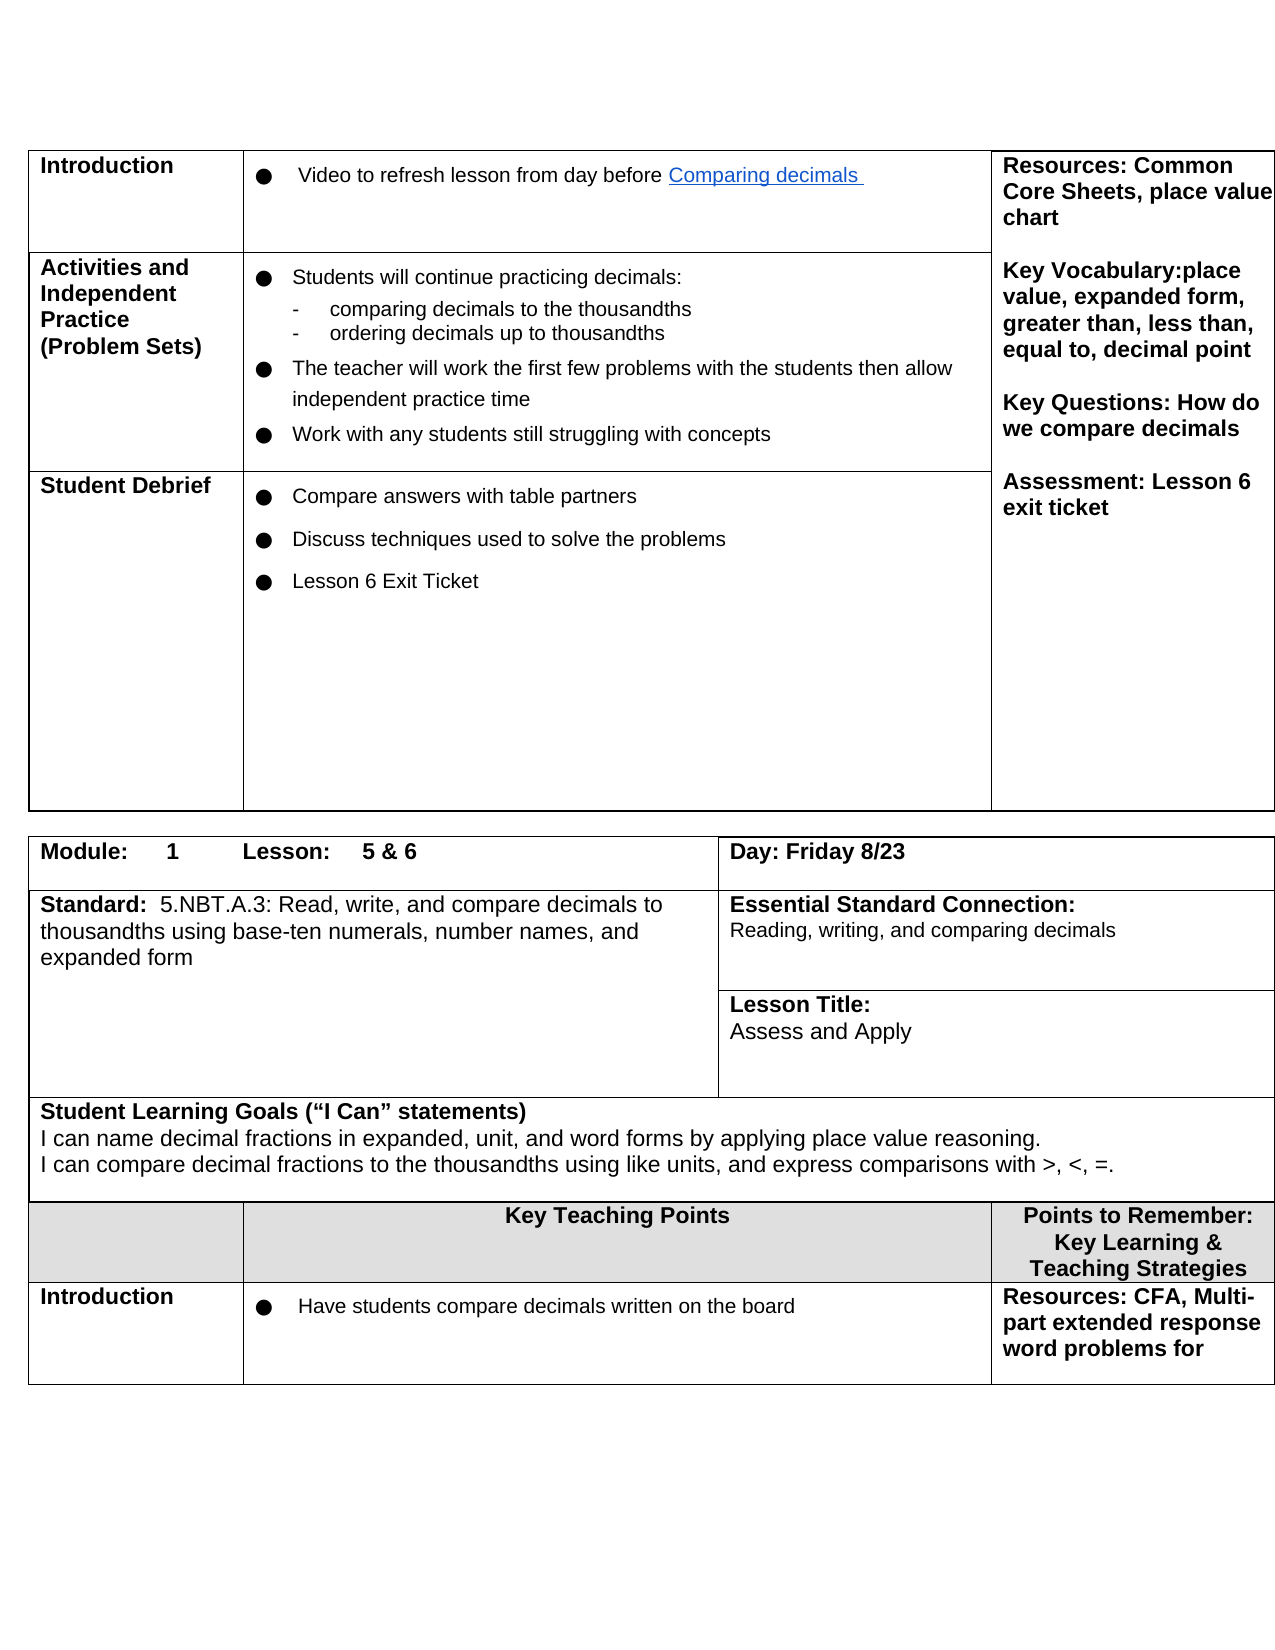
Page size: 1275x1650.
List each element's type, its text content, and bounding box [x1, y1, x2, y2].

table_header Day: Friday 8/23 [719, 838, 1274, 890]
table_cell Introduction [29, 1283, 243, 1384]
table_cell Student Learning Goals (“I Can” statements) I can name decimal fractions in expanded, unit, and word forms by applying place value reasoning. I can compare decimal fractions to the thousandths using like units, and express comparisons with >, <, =. [30, 1098, 1274, 1201]
table_cell Student Debrief [30, 472, 243, 810]
table_header Module: 1 Lesson: 5 & 6 [29, 837, 718, 890]
table_cell Points to Remember: Key Learning & Teaching Strategies [992, 1203, 1274, 1282]
table_cell Essential Standard Connection: Reading, writing, and comparing decimals [719, 891, 1274, 990]
table_cell Have students compare decimals written on the board [244, 1283, 991, 1384]
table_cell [992, 1283, 1274, 1384]
table_cell Activities and Independent Practice (Problem Sets) [30, 253, 243, 471]
table_cell Resources: Common Core Sheets, place value chart Key Vocabulary:place value, expanded form, greater than, less than, equal to, decimal point Key Questions: How do we compare decimals Assessment: Lesson 6 exit ticket [992, 152, 1274, 810]
table_cell Key Teaching Points [244, 1203, 991, 1282]
table_cell Compare answers with table partners Discuss techniques used to solve the problems Lesson 6 Exit Ticket [244, 472, 991, 810]
table_cell Lesson Title: Assess and Apply [719, 991, 1274, 1097]
table_cell Introduction [29, 151, 243, 252]
table_cell [29, 1203, 243, 1282]
table_cell Standard: 5.NBT.A.3: Read, write, and compare decimals to thousandths using base-ten numerals, number names, and expanded form [30, 891, 718, 1097]
table_cell Video to refresh lesson from day before Comparing decimals [244, 151, 991, 252]
table_cell Students will continue practicing decimals: comparing decimals to the thousandths ordering decimals up to thousandths The teacher will work the first few problems with the students then allow independent practice time Work with any students still struggling with concepts [244, 253, 991, 471]
